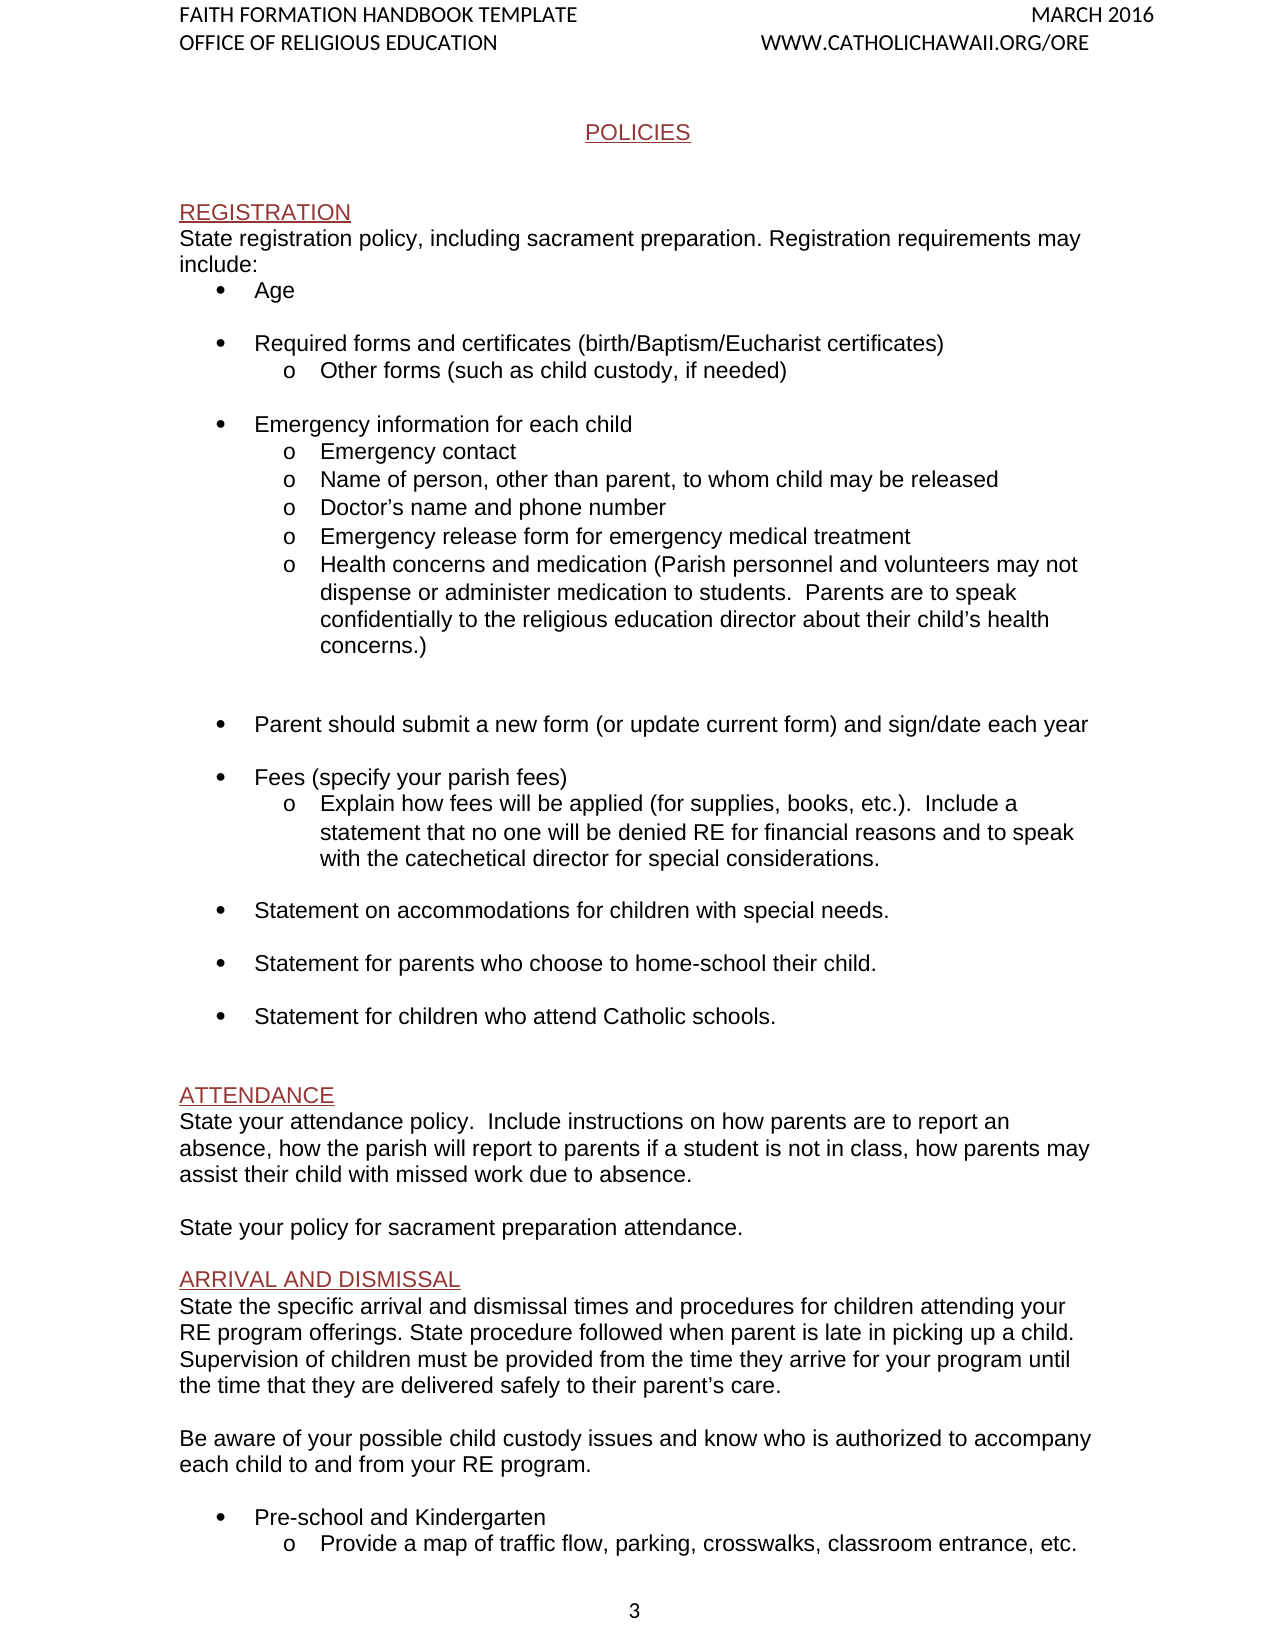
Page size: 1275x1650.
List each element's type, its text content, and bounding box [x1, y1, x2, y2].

list Age [217, 277, 1096, 304]
list Emergency contact [282, 438, 1096, 466]
list Emergency release form for emergency medical treatment [282, 523, 1096, 551]
text POLICIES [179, 119, 1096, 146]
list Doctor’s name and phone number [282, 494, 1096, 523]
text State your attendance policy. Include instructions on how parents are to report an absence, how the parish will report to parents if a student is not in class, how parents may assist their child with missed work due to absence. [179, 1108, 1096, 1187]
text State your policy for sacrament preparation attendance. [179, 1214, 1096, 1240]
list Statement on accommodations for children with special needs. [217, 897, 1096, 924]
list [282, 1530, 1096, 1558]
list Parent should submit a new form (or update current form) and sign/date each year [217, 711, 1096, 737]
text ARRIVAL AND DISMISSAL [179, 1266, 1096, 1293]
text Be aware of your possible child custody issues and know who is authorized to accompany each child to and from your RE program. [179, 1424, 1096, 1477]
text ATTENDANCE [179, 1082, 1096, 1108]
list Other forms (such as child custody, if needed) [282, 357, 1096, 385]
list Pre-school and Kindergarten [217, 1504, 1096, 1530]
list Statement for parents who choose to home-school their child. [217, 950, 1096, 977]
text State the specific arrival and dismissal times and procedures for children attending your RE program offerings. State procedure followed when parent is late in picking up a child. Supervision of children must be provided from the time they arrive for your program until the time that they are delivered safely to their parent’s care. [179, 1293, 1096, 1398]
list Emergency information for each child [217, 411, 1096, 438]
text State registration policy, including sacrament preparation. Registration requirements may include: [179, 225, 1096, 277]
list Explain how fees will be applied (for supplies, books, etc.). Include a statement that no one will be denied RE for financial reasons and to speak with the catechetical director for special considerations. [282, 790, 1096, 871]
list Name of person, other than parent, to whom child may be released [282, 466, 1096, 494]
text REGISTRATION [179, 198, 1096, 225]
list Fees (specify your parish fees) [217, 764, 1096, 790]
list Health concerns and medication (Parish personnel and volunteers may not dispense or administer medication to students. Parents are to speak confidentially to the religious education director about their child’s health concerns.) [282, 551, 1096, 658]
list Statement for children who attend Catholic schools. [217, 1003, 1096, 1029]
list Required forms and certificates (birth/Baptism/Eucharist certificates) [217, 330, 1096, 357]
